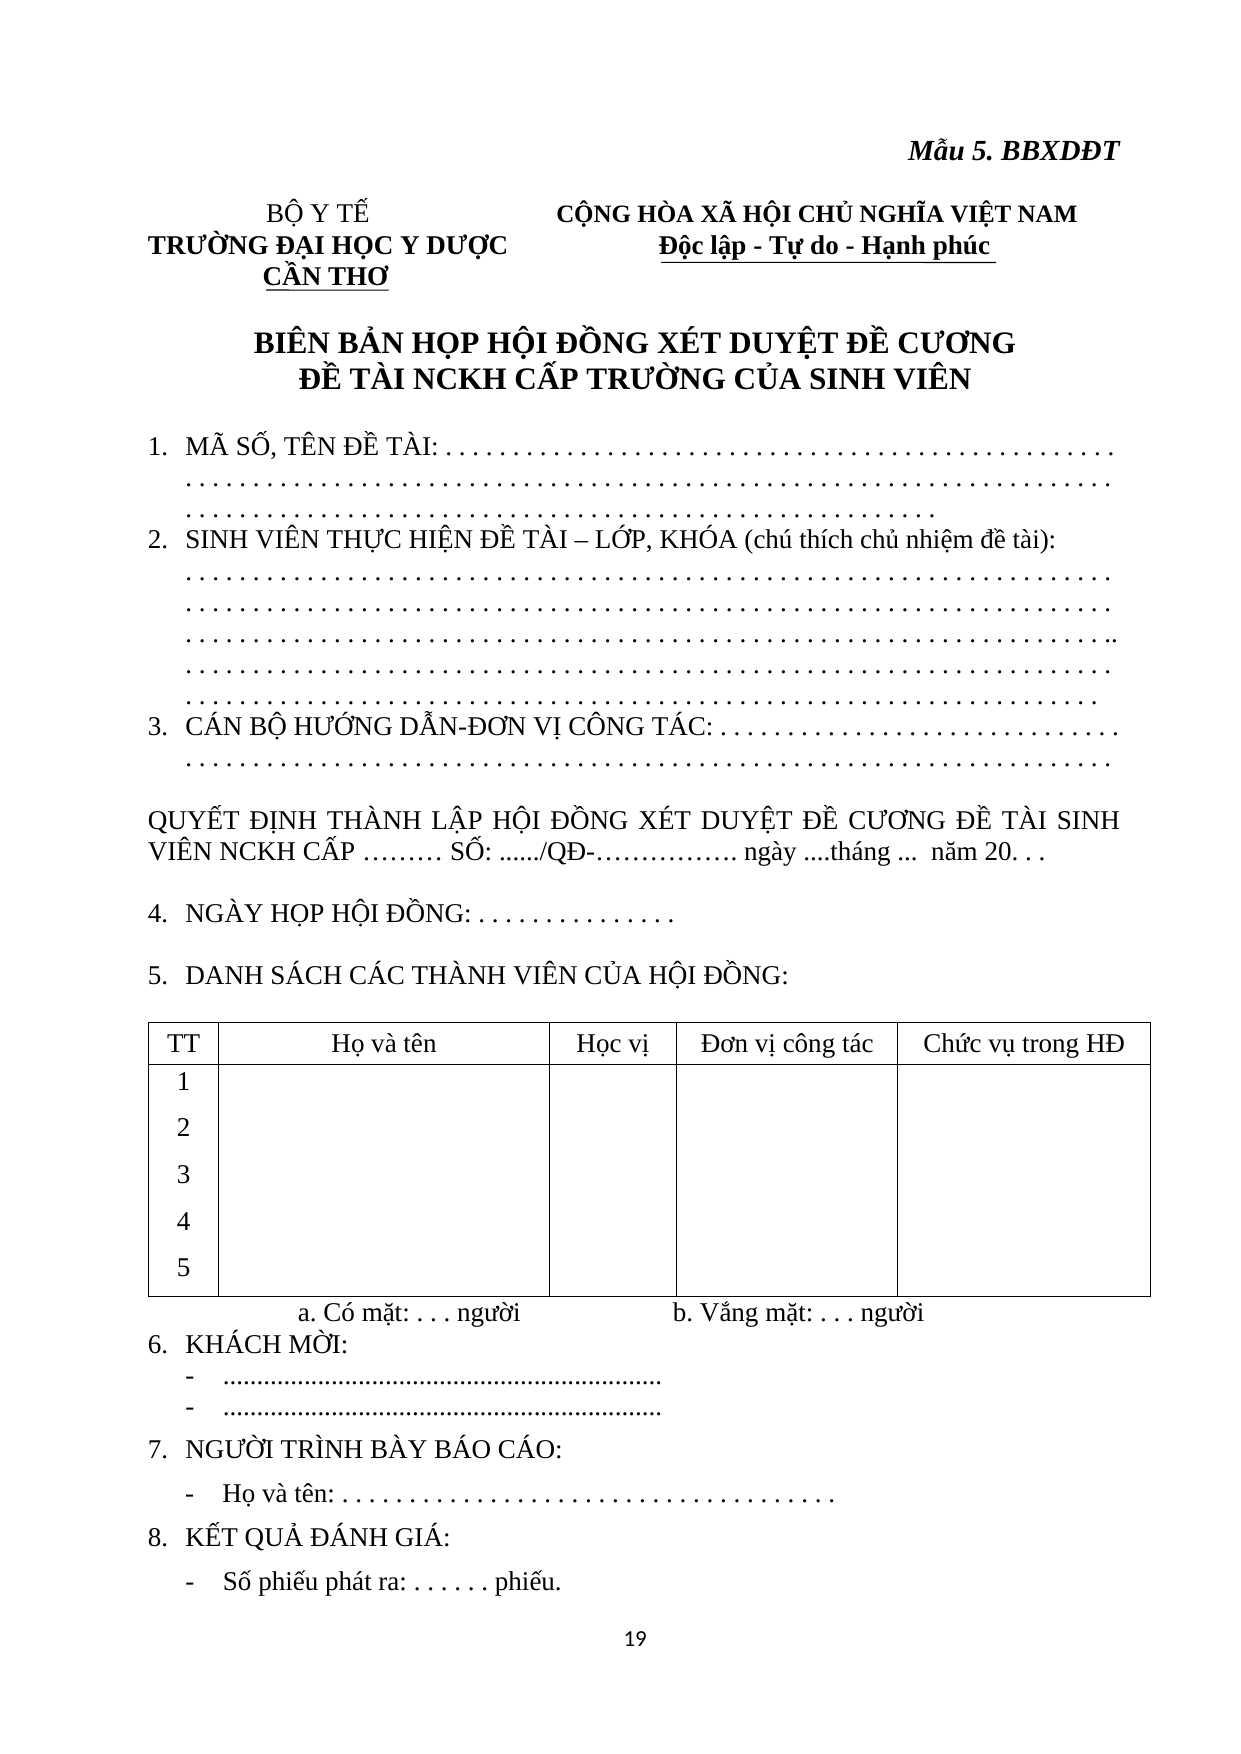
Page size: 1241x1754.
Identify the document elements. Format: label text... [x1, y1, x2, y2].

list . . . . . . . . . . . . . . . . . . . . . . . . . . . . . . . . . . . . . . . . . . . . . . . . . . . . . . . . . . . . . . . . . . . . . [185, 586, 1122, 617]
list KHÁCH MỜI: [148, 1328, 1122, 1359]
list ................................................................. [185, 1359, 1122, 1390]
list SINH VIÊN THỰC HIỆN ĐỀ TÀI – LỚP, KHÓA (chú thích chủ nhiệm đề tài): [148, 523, 1122, 554]
list CÁN BỘ HƯỚNG DẪN-ĐƠN VỊ CÔNG TÁC: . . . . . . . . . . . . . . . . . . . . . . . . . . . . . . . . . . . . . . . . . . . . . . . . . . . . . . . . . . . . . . . . . . . . . . . . . . . . . . . . . . . . . . . . . . . . . . . . . . . [148, 710, 1122, 773]
table_header Họ và tên [219, 1023, 549, 1063]
list . . . . . . . . . . . . . . . . . . . . . . . . . . . . . . . . . . . . . . . . . . . . . . . . . . . . . . . . . . . . . . . . . . . . .. . . . . . . . . . . . . . . . . . . . . . . . . . . . . . . . . . . . . . . . . . . . . . . . . . . . . . . . . . . . . . . . . . . . . . . . . . . . . . . . . . . . . . . . . . . . . . . . . . . . . . . . . . . . . . . . . . . . . . . . . . . . . . . . . . . . . . . . . . [185, 617, 1122, 710]
table_header Chức vụ trong HĐ [898, 1023, 1150, 1063]
table_header Đơn vị công tác [677, 1023, 897, 1063]
text BỘ Y TẾ CỘNG HÒA XÃ HỘI CHỦ NGHĨA VIỆT [223, 198, 1122, 229]
table_cell [219, 1065, 549, 1296]
text CẦN THƠ [148, 260, 1122, 291]
list NGÀY HỌP HỘI ĐỒNG: . . . . . . . . . . . . . . . [148, 897, 1122, 928]
text BIÊN BẢN HỌP HỘI ĐỒNG XÉT DUYỆT ĐỀ CƯƠNG [148, 324, 1122, 361]
list Số phiếu phát ra: . . . . . . phiếu. [185, 1564, 1122, 1596]
list MÃ SỐ, TÊN ĐỀ TÀI: . . . . . . . . . . . . . . . . . . . . . . . . . . . . . . . . . . . . . . . . . . . . . . . . . . . . . . . . . . . . . . . . . . . . . . . . . . . . . . . . . . . . . . . . . . . . . . . . . . . . . . . . . . . . . . . . . . . . . . . . . . . . . . . . . . . . . . . . . . . . . . . . . . . . . . . . . . . . . . . . . . . . . . . . . . . . . . . [148, 430, 1122, 523]
table_cell 1 2 3 4 5 [149, 1065, 218, 1296]
list DANH SÁCH CÁC THÀNH VIÊN CỦA HỘI ĐỒNG: [148, 959, 1122, 991]
text Mẫu 5. BBXDĐT [148, 133, 1122, 166]
list ................................................................. [185, 1390, 1122, 1421]
table_cell [898, 1065, 1150, 1296]
list KẾT QUẢ ĐÁNH GIÁ: [148, 1521, 1122, 1552]
list Họ và tên: . . . . . . . . . . . . . . . . . . . . . . . . . . . . . . . . . . . . . [185, 1477, 1122, 1508]
text QUYẾT ĐỊNH THÀNH LẬP HỘI ĐỒNG XÉT DUYỆT ĐỀ CƯƠNG ĐỀ TÀI SINH VIÊN NCKH CẤP ……… SỐ: ....../QĐ-……………. ngày ....tháng ... năm 20. . . [148, 804, 1122, 866]
table_cell [677, 1065, 897, 1296]
text a. Có mặt: . . . người b. Vắng mặt: . . . người [223, 1297, 1122, 1328]
table_header Học vị [550, 1023, 676, 1063]
text ĐỀ TÀI NCKH CẤP TRƯỜNG CỦA SINH VIÊN [148, 361, 1122, 396]
table_header TT [149, 1023, 218, 1063]
list NGƯỜI TRÌNH BÀY BÁO CÁO: [148, 1434, 1122, 1465]
text TRƯỜNG ĐẠI HỌC Y DƯỢC Độc lập - Tự do - Hạnh phúc [148, 229, 1122, 260]
table_cell [550, 1065, 676, 1296]
list . . . . . . . . . . . . . . . . . . . . . . . . . . . . . . . . . . . . . . . . . . . . . . . . . . . . . . . . . . . . . . . . . . . . . [185, 554, 1122, 586]
